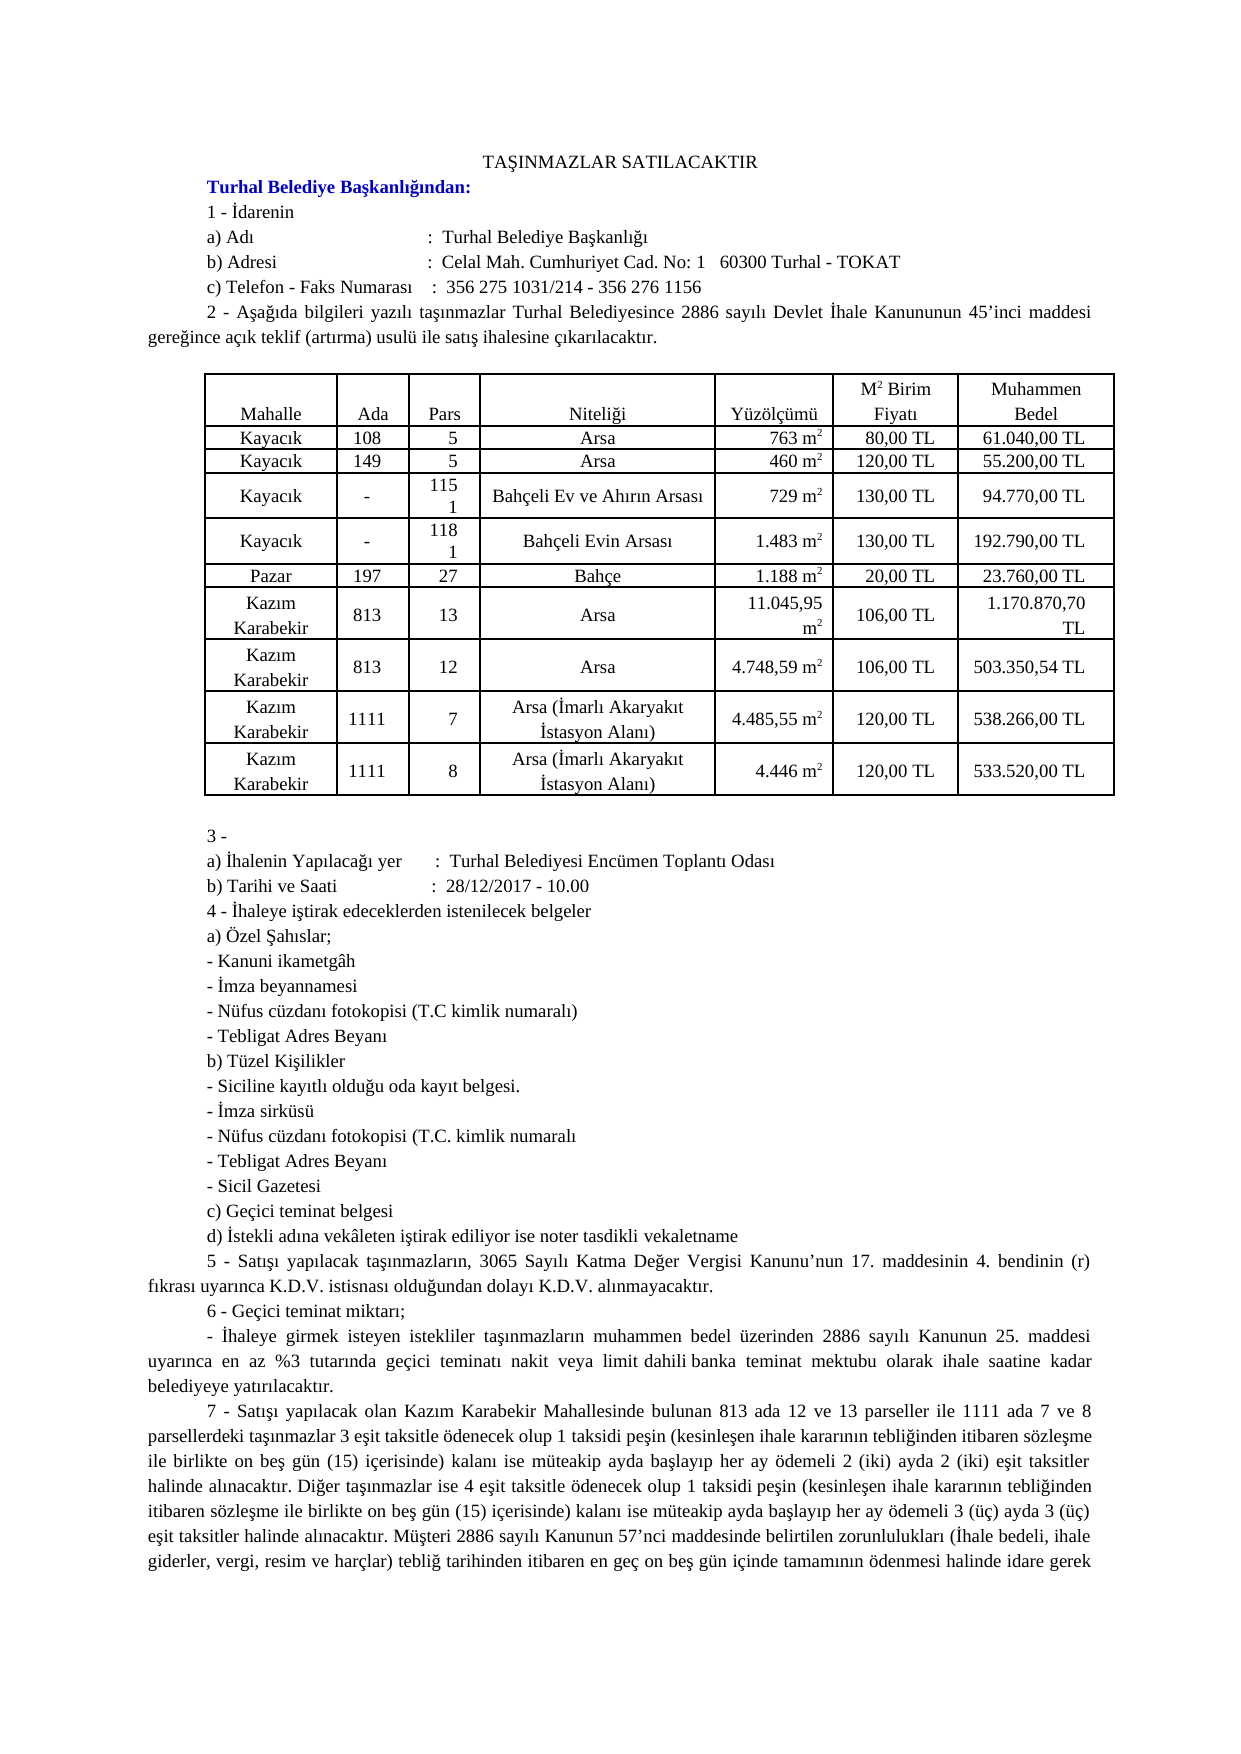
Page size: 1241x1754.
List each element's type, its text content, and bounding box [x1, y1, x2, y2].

table_cell 120,00 TL [834, 450, 957, 472]
text b) Tarihi ve Saati : 28/12/2017 - 10.00 [207, 871, 1093, 896]
table_header Muhammen Bedel [959, 375, 1113, 425]
table_cell 106,00 TL [834, 640, 957, 690]
table_cell Bahçeli Ev ve Ahırın Arsası [481, 474, 714, 517]
text - Tebligat Adres Beyanı [148, 1021, 1093, 1046]
table_cell Kazım Karabekir [206, 692, 336, 742]
table_header Yüzölçümü [716, 375, 832, 425]
table_cell 130,00 TL [834, 474, 957, 517]
text Turhal Belediye Başkanlığından: [148, 173, 1093, 198]
table_cell 106,00 TL [834, 588, 957, 638]
table_cell 20,00 TL [834, 565, 957, 586]
table_cell 4.446 m2 [716, 744, 832, 794]
table_cell Kayacık [206, 427, 336, 448]
table_cell Arsa [481, 450, 714, 472]
table_cell 4.485,55 m2 [716, 692, 832, 742]
table_header Mahalle [206, 375, 336, 425]
table_cell Kazım Karabekir [206, 640, 336, 690]
table_cell Pazar [206, 565, 336, 586]
table_cell Kazım Karabekir [206, 588, 336, 638]
table_cell Kazım Karabekir [206, 744, 336, 794]
text - Nüfus cüzdanı fotokopisi (T.C kimlik numaralı) [148, 996, 1093, 1021]
text a) İhalenin Yapılacağı yer : Turhal Belediyesi Encümen Toplantı Odası [207, 846, 1093, 871]
table_cell 1.483 m2 [716, 519, 832, 562]
table_cell 538.266,00 TL [959, 692, 1113, 742]
text c) Telefon - Faks Numarası : 356 275 1031/214 - 356 276 1156 [207, 273, 1093, 298]
table_cell 149 [338, 450, 408, 472]
table_cell 55.200,00 TL [959, 450, 1113, 472]
table_cell 13 [410, 588, 479, 638]
text b) Tüzel Kişilikler [148, 1046, 1093, 1071]
table_header Pars [410, 375, 479, 425]
table_cell - [338, 474, 408, 517]
table_cell 1.170.870,70 TL [959, 588, 1113, 638]
table_cell 120,00 TL [834, 692, 957, 742]
table_cell 94.770,00 TL [959, 474, 1113, 517]
table_cell 12 [410, 640, 479, 690]
text 4 - İhaleye iştirak edeceklerden istenilecek belgeler [148, 896, 1093, 921]
table_cell 192.790,00 TL [959, 519, 1113, 562]
table_cell Arsa [481, 427, 714, 448]
table_cell 61.040,00 TL [959, 427, 1113, 448]
table_cell 197 [338, 565, 408, 586]
text - İmza beyannamesi [148, 971, 1093, 996]
text 2 - Aşağıda bilgileri yazılı taşınmazlar Turhal Belediyesince 2886 sayılı Devlet İhale Kanununun 45’inci maddesi gereğince açık teklif (artırma) usulü ile satış ihalesine çıkarılacaktır. [148, 298, 1093, 348]
table_header Ada [338, 375, 408, 425]
text d) İstekli adına vekâleten iştirak ediliyor ise noter tasdikli vekaletname [148, 1221, 1093, 1246]
table_cell 813 [338, 588, 408, 638]
text TAŞINMAZLAR SATILACAKTIR [148, 148, 1093, 173]
text a) Özel Şahıslar; [148, 921, 1093, 946]
table_cell 729 m2 [716, 474, 832, 517]
table_header Niteliği [481, 375, 714, 425]
table_cell 108 [338, 427, 408, 448]
table_cell 120,00 TL [834, 744, 957, 794]
table_cell 1.188 m2 [716, 565, 832, 586]
table_cell 5 [410, 427, 479, 448]
table_cell 27 [410, 565, 479, 586]
table_cell 460 m2 [716, 450, 832, 472]
table_cell Kayacık [206, 519, 336, 562]
table_cell 11.045,95 m2 [716, 588, 832, 638]
table_cell Kayacık [206, 474, 336, 517]
text 5 - Satışı yapılacak taşınmazların, 3065 Sayılı Katma Değer Vergisi Kanunu’nun 17. maddesinin 4. bendinin (r) fıkrası uyarınca K.D.V. istisnası olduğundan dolayı K.D.V. alınmayacaktır. [148, 1246, 1093, 1296]
text - İhaleye girmek isteyen istekliler taşınmazların muhammen bedel üzerinden 2886 sayılı Kanunun 25. maddesi uyarınca en az %3 tutarında geçici teminatı nakit veya limit dahili banka teminat mektubu olarak ihale saatine kadar belediyeye yatırılacaktır. [148, 1321, 1093, 1396]
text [148, 1396, 1093, 1571]
table_cell 80,00 TL [834, 427, 957, 448]
text c) Geçici teminat belgesi [148, 1196, 1093, 1221]
table_cell Bahçe [481, 565, 714, 586]
table_cell Arsa (İmarlı Akaryakıt İstasyon Alanı) [481, 744, 714, 794]
table_cell 503.350,54 TL [959, 640, 1113, 690]
text - Kanuni ikametgâh [148, 946, 1093, 971]
table_cell 4.748,59 m2 [716, 640, 832, 690]
table_cell Bahçeli Evin Arsası [481, 519, 714, 562]
table_cell 533.520,00 TL [959, 744, 1113, 794]
text - Tebligat Adres Beyanı [148, 1146, 1093, 1171]
text - Siciline kayıtlı olduğu oda kayıt belgesi. [148, 1071, 1093, 1096]
table_cell 763 m2 [716, 427, 832, 448]
table_cell Kayacık [206, 450, 336, 472]
text 1 - İdarenin [148, 198, 1093, 223]
text - Sicil Gazetesi [148, 1171, 1093, 1196]
table_header M2 Birim Fiyatı [834, 375, 957, 425]
table_cell 1181 [410, 519, 479, 562]
text b) Adresi : Celal Mah. Cumhuriyet Cad. No: 1 60300 Turhal - TOKAT [207, 248, 1093, 273]
table_cell - [338, 519, 408, 562]
table_cell Arsa [481, 588, 714, 638]
table_cell 23.760,00 TL [959, 565, 1113, 586]
table_cell 8 [410, 744, 479, 794]
text - İmza sirküsü [148, 1096, 1093, 1121]
text 3 - [148, 821, 1093, 846]
table_cell Arsa (İmarlı Akaryakıt İstasyon Alanı) [481, 692, 714, 742]
table_cell 1111 [338, 744, 408, 794]
table_cell 1111 [338, 692, 408, 742]
text 6 - Geçici teminat miktarı; [148, 1296, 1093, 1321]
table_cell 130,00 TL [834, 519, 957, 562]
table_cell 5 [410, 450, 479, 472]
text - Nüfus cüzdanı fotokopisi (T.C. kimlik numaralı [148, 1121, 1093, 1146]
table_cell 813 [338, 640, 408, 690]
table_cell Arsa [481, 640, 714, 690]
table_cell 7 [410, 692, 479, 742]
text a) Adı : Turhal Belediye Başkanlığı [207, 223, 1093, 248]
table_cell 1151 [410, 474, 479, 517]
